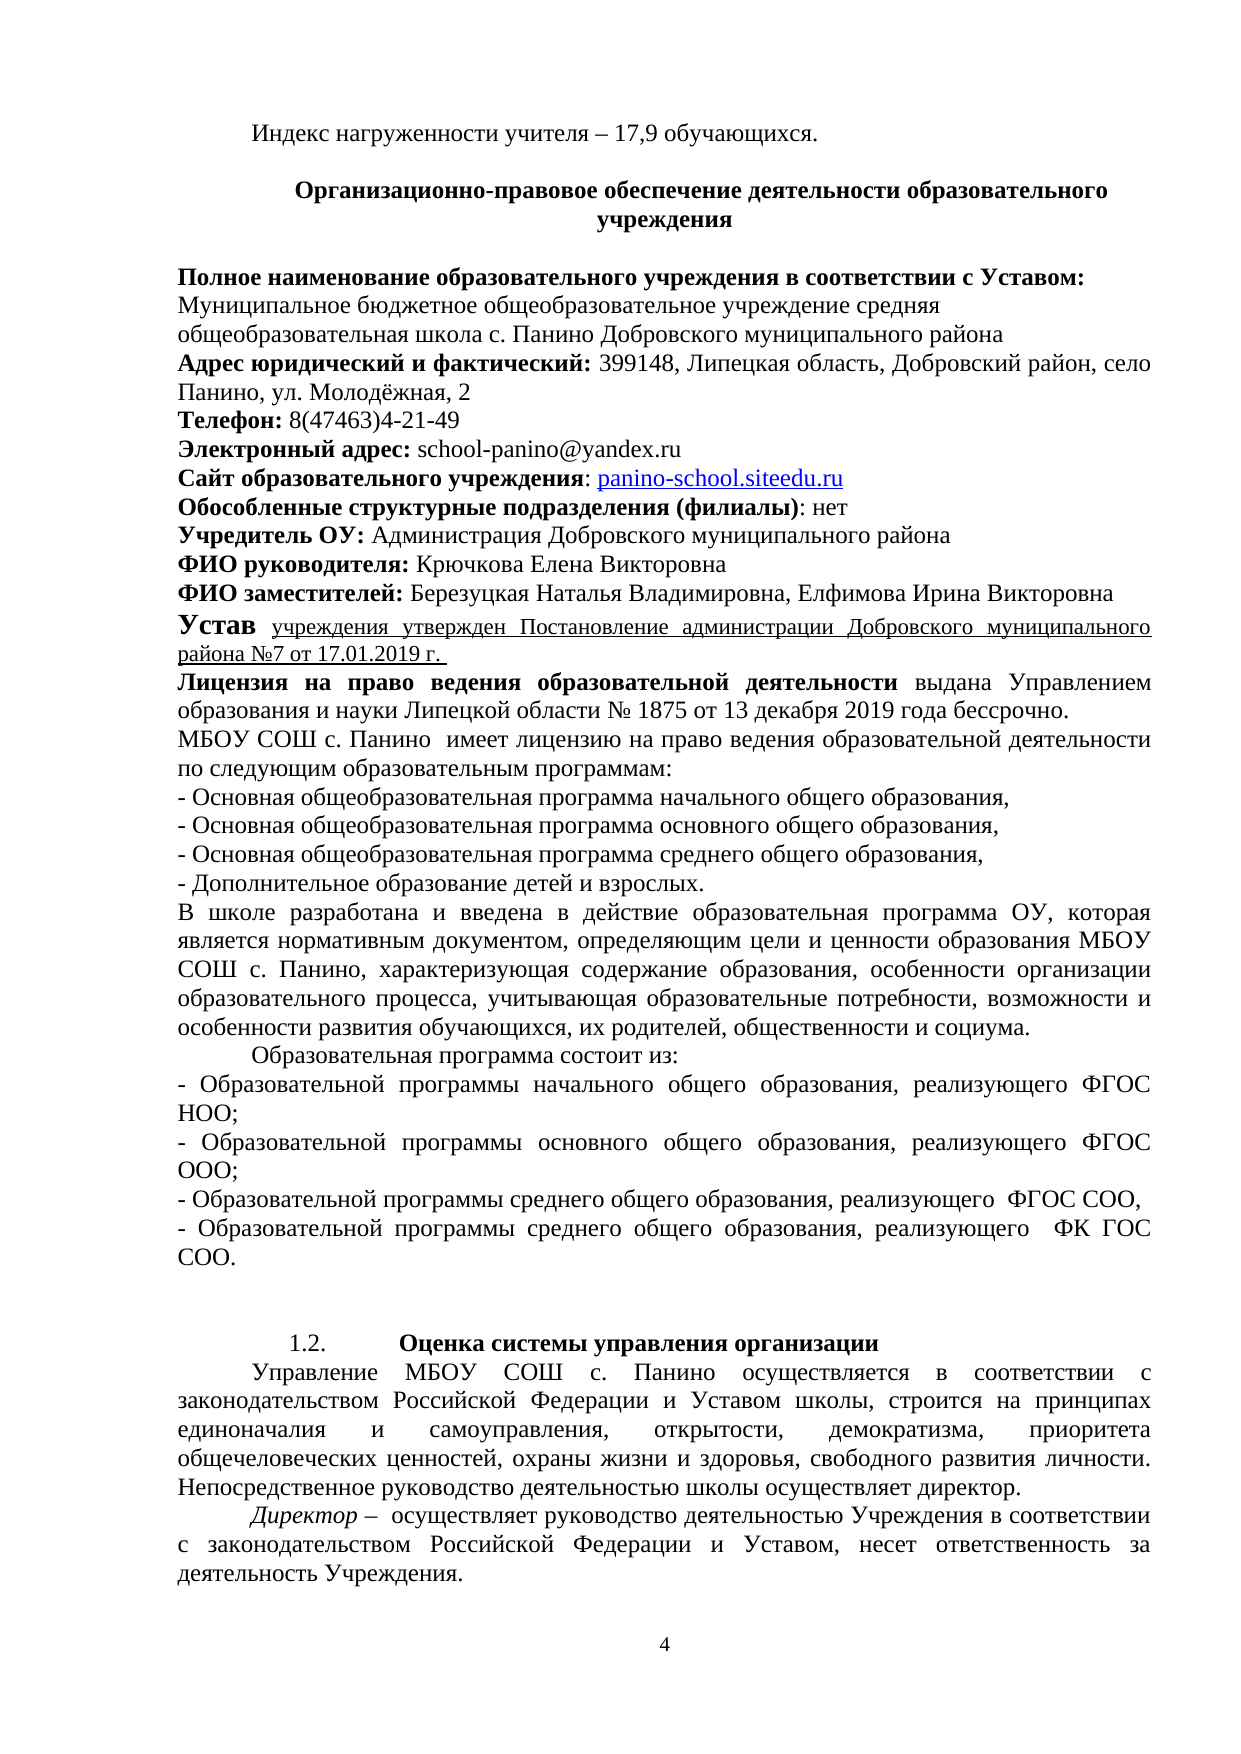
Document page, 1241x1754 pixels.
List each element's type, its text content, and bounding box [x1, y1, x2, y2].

text ФИО заместителей: Березуцкая Наталья Владимировна, Елфимова Ирина Викторовна [177, 578, 1152, 607]
text В школе разработана и введена в действие образовательная программа ОУ, которая является нормативным документом, определяющим цели и ценности образования МБОУ СОШ с. Панино, характеризующая содержание образования, особенности организации образовательного процесса, учитывающая образовательные потребности, возможности и особенности развития обучающихся, их родителей, общественности и социума. [177, 897, 1152, 1041]
text Телефон: 8(47463)4-21-49 [177, 406, 1152, 434]
text Сайт образовательного учреждения: panino-school.siteedu.ru [177, 463, 1152, 492]
text Образовательная программа состоит из: [177, 1041, 1152, 1069]
text Учредитель ОУ: Администрация Добровского муниципального района [177, 521, 1152, 549]
list Оценка системы управления организации [288, 1328, 1152, 1357]
text ФИО руководителя: Крючкова Елена Викторовна [177, 549, 1152, 578]
text Устав учреждения утвержден Постановление администрации Добровского муниципального района №7 от 17.01.2019 г. [177, 607, 1152, 667]
text Управление МБОУ СОШ с. Панино осуществляется в соответствии с законодательством Российской Федерации и Уставом школы, строится на принципах единоначалия и самоуправления, открытости, демократизма, приоритета общечеловеческих ценностей, охраны жизни и здоровья, свободного развития личности. Непосредственное руководство деятельностью школы осуществляет директор. [177, 1357, 1152, 1501]
text Полное наименование образовательного учреждения в соответствии с Уставом: Муниципальное бюджетное общеобразовательное учреждение средняя общеобразовательная школа с. Панино Добровского муниципального района [177, 262, 1152, 348]
text Индекс нагруженности учителя – 17,9 обучающихся. [177, 118, 1152, 147]
text Адрес юридический и фактический: 399148, Липецкая область, Добровский район, село Панино, ул. Молодёжная, 2 [177, 348, 1152, 406]
text - Основная общеобразовательная программа начального общего образования, [177, 782, 1152, 811]
text - Основная общеобразовательная программа основного общего образования, [177, 811, 1152, 839]
text Лицензия на право ведения образовательной деятельности выдана Управлением образования и науки Липецкой области № 1875 от 13 декабря 2019 года бессрочно. [177, 667, 1152, 724]
text - Образовательной программы среднего общего образования, реализующего ФГОС СОО, [177, 1184, 1152, 1213]
text - Основная общеобразовательная программа среднего общего образования, [177, 839, 1152, 868]
text Обособленные структурные подразделения (филиалы): нет [177, 492, 1152, 521]
text - Образовательной программы начального общего образования, реализующего ФГОС НОО; [177, 1069, 1152, 1127]
text Директор – осуществляет руководство деятельностью Учреждения в соответствии с законодательством Российской Федерации и Уставом, несет ответственность за деятельность Учреждения. [177, 1501, 1152, 1587]
text Электронный адрес: school-panino@yandex.ru [177, 434, 1152, 463]
text - Образовательной программы среднего общего образования, реализующего ФК ГОС СОО. [177, 1213, 1152, 1271]
text - Дополнительное образование детей и взрослых. [177, 868, 1152, 897]
text - Образовательной программы основного общего образования, реализующего ФГОС ООО; [177, 1127, 1152, 1184]
text МБОУ СОШ с. Панино имеет лицензию на право ведения образовательной деятельности по следующим образовательным программам: [177, 724, 1152, 782]
text Организационно-правовое обеспечение деятельности образовательного учреждения [177, 176, 1152, 233]
